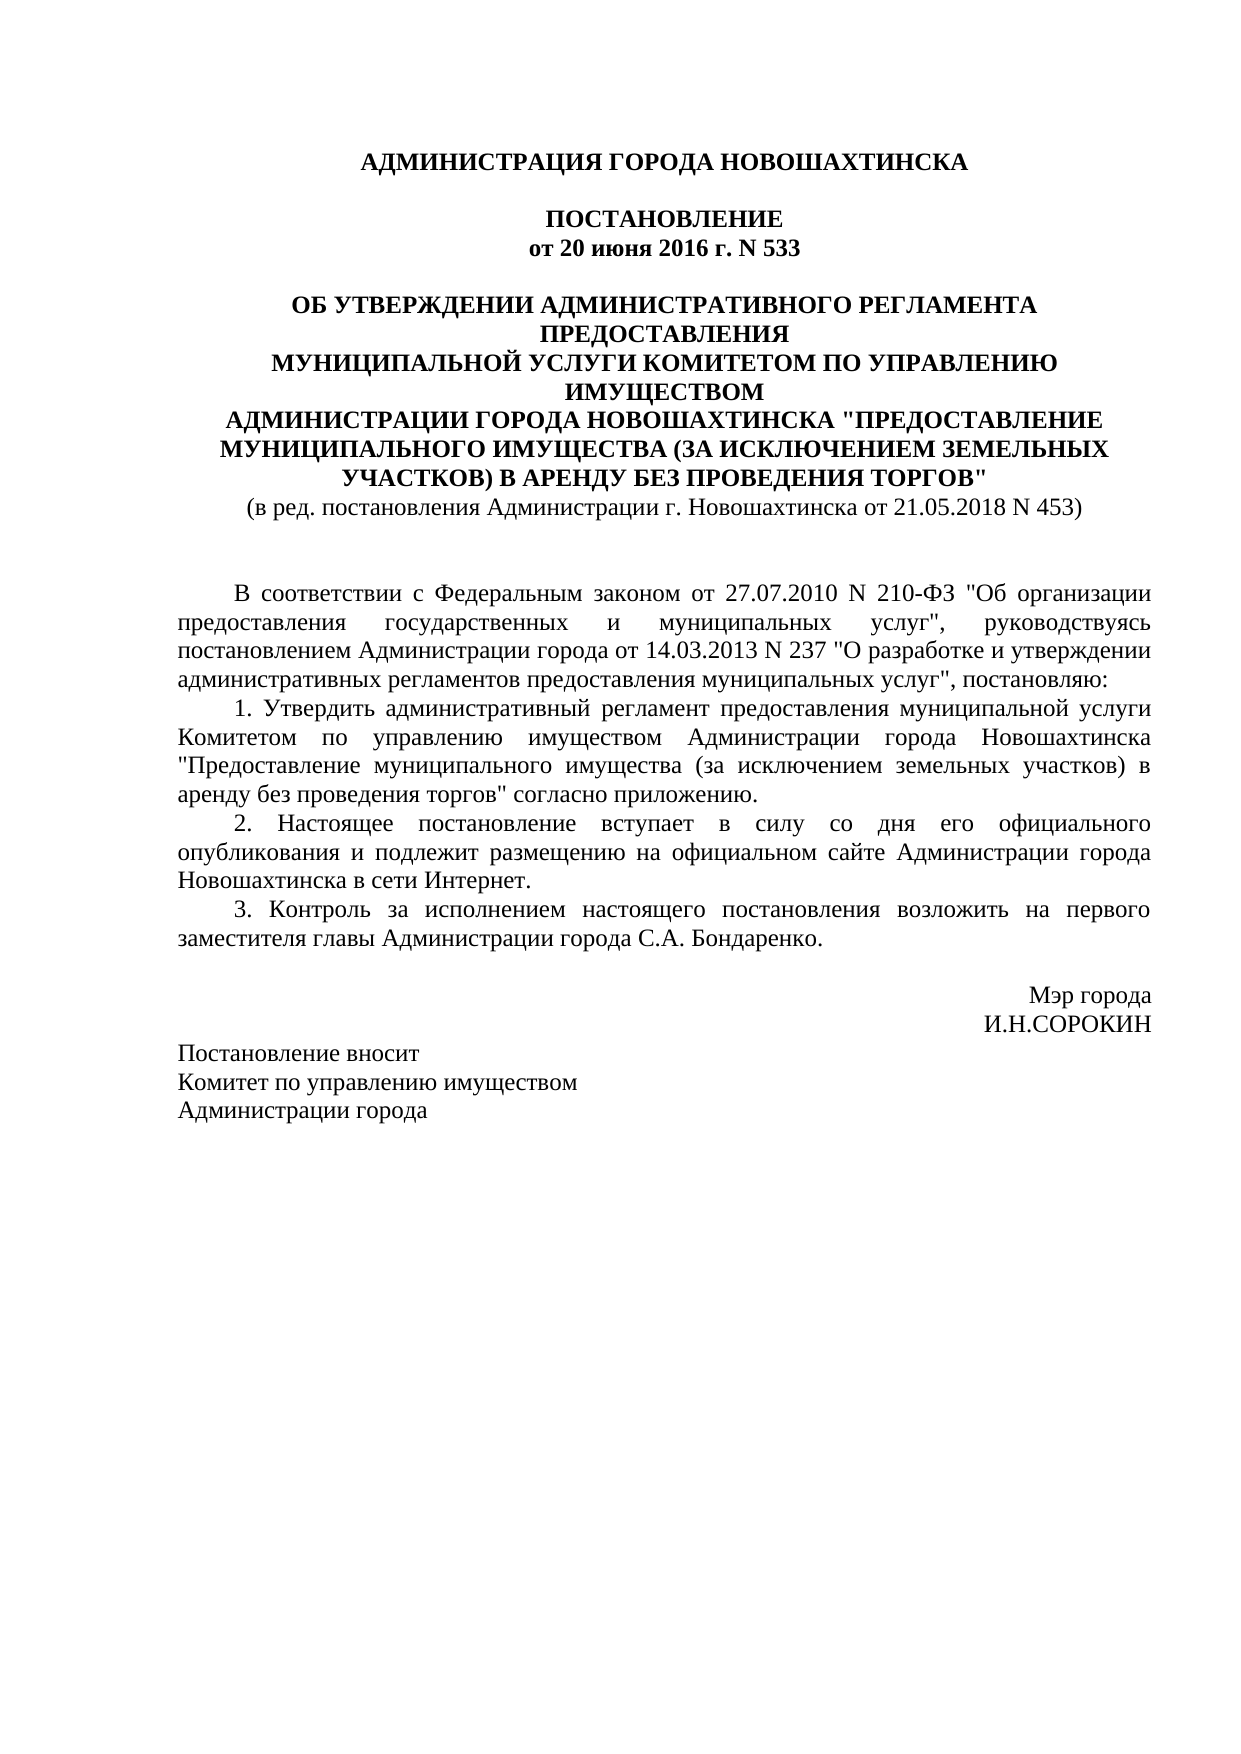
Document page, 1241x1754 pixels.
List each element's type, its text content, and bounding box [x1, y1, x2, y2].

title УЧАСТКОВ) В АРЕНДУ БЕЗ ПРОВЕДЕНИЯ ТОРГОВ" [177, 463, 1152, 492]
text Постановление вносит [177, 1038, 1152, 1067]
text И.Н.СОРОКИН [177, 1009, 1152, 1038]
title ПОСТАНОВЛЕНИЕ [177, 204, 1152, 233]
title АДМИНИСТРАЦИИ ГОРОДА НОВОШАХТИНСКА "ПРЕДОСТАВЛЕНИЕ [177, 406, 1152, 434]
title МУНИЦИПАЛЬНОГО ИМУЩЕСТВА (ЗА ИСКЛЮЧЕНИЕМ ЗЕМЕЛЬНЫХ [177, 434, 1152, 463]
text 3. Контроль за исполнением настоящего постановления возложить на первого заместителя главы Администрации города С.А. Бондаренко. [177, 894, 1152, 952]
title от 20 июня 2016 г. N 533 [177, 233, 1152, 262]
text Мэр города [177, 981, 1152, 1009]
text 1. Утвердить административный регламент предоставления муниципальной услуги Комитетом по управлению имуществом Администрации города Новошахтинска "Предоставление муниципального имущества (за исключением земельных участков) в аренду без проведения торгов" согласно приложению. [177, 693, 1152, 808]
text В соответствии с Федеральным законом от 27.07.2010 N 210-ФЗ "Об организации предоставления государственных и муниципальных услуг", руководствуясь постановлением Администрации города от 14.03.2013 N 237 "О разработке и утверждении административных регламентов предоставления муниципальных услуг", постановляю: [177, 578, 1152, 693]
title (в ред. постановления Администрации г. Новошахтинска от 21.05.2018 N 453) [177, 492, 1152, 521]
text Комитет по управлению имуществом [177, 1067, 1152, 1096]
title ОБ УТВЕРЖДЕНИИ АДМИНИСТРАТИВНОГО РЕГЛАМЕНТА ПРЕДОСТАВЛЕНИЯ [177, 291, 1152, 348]
text 2. Настоящее постановление вступает в силу со дня его официального опубликования и подлежит размещению на официальном сайте Администрации города Новошахтинска в сети Интернет. [177, 808, 1152, 894]
text Администрации города [177, 1096, 1152, 1124]
title АДМИНИСТРАЦИЯ ГОРОДА НОВОШАХТИНСКА [177, 147, 1152, 176]
title МУНИЦИПАЛЬНОЙ УСЛУГИ КОМИТЕТОМ ПО УПРАВЛЕНИЮ ИМУЩЕСТВОМ [177, 348, 1152, 406]
